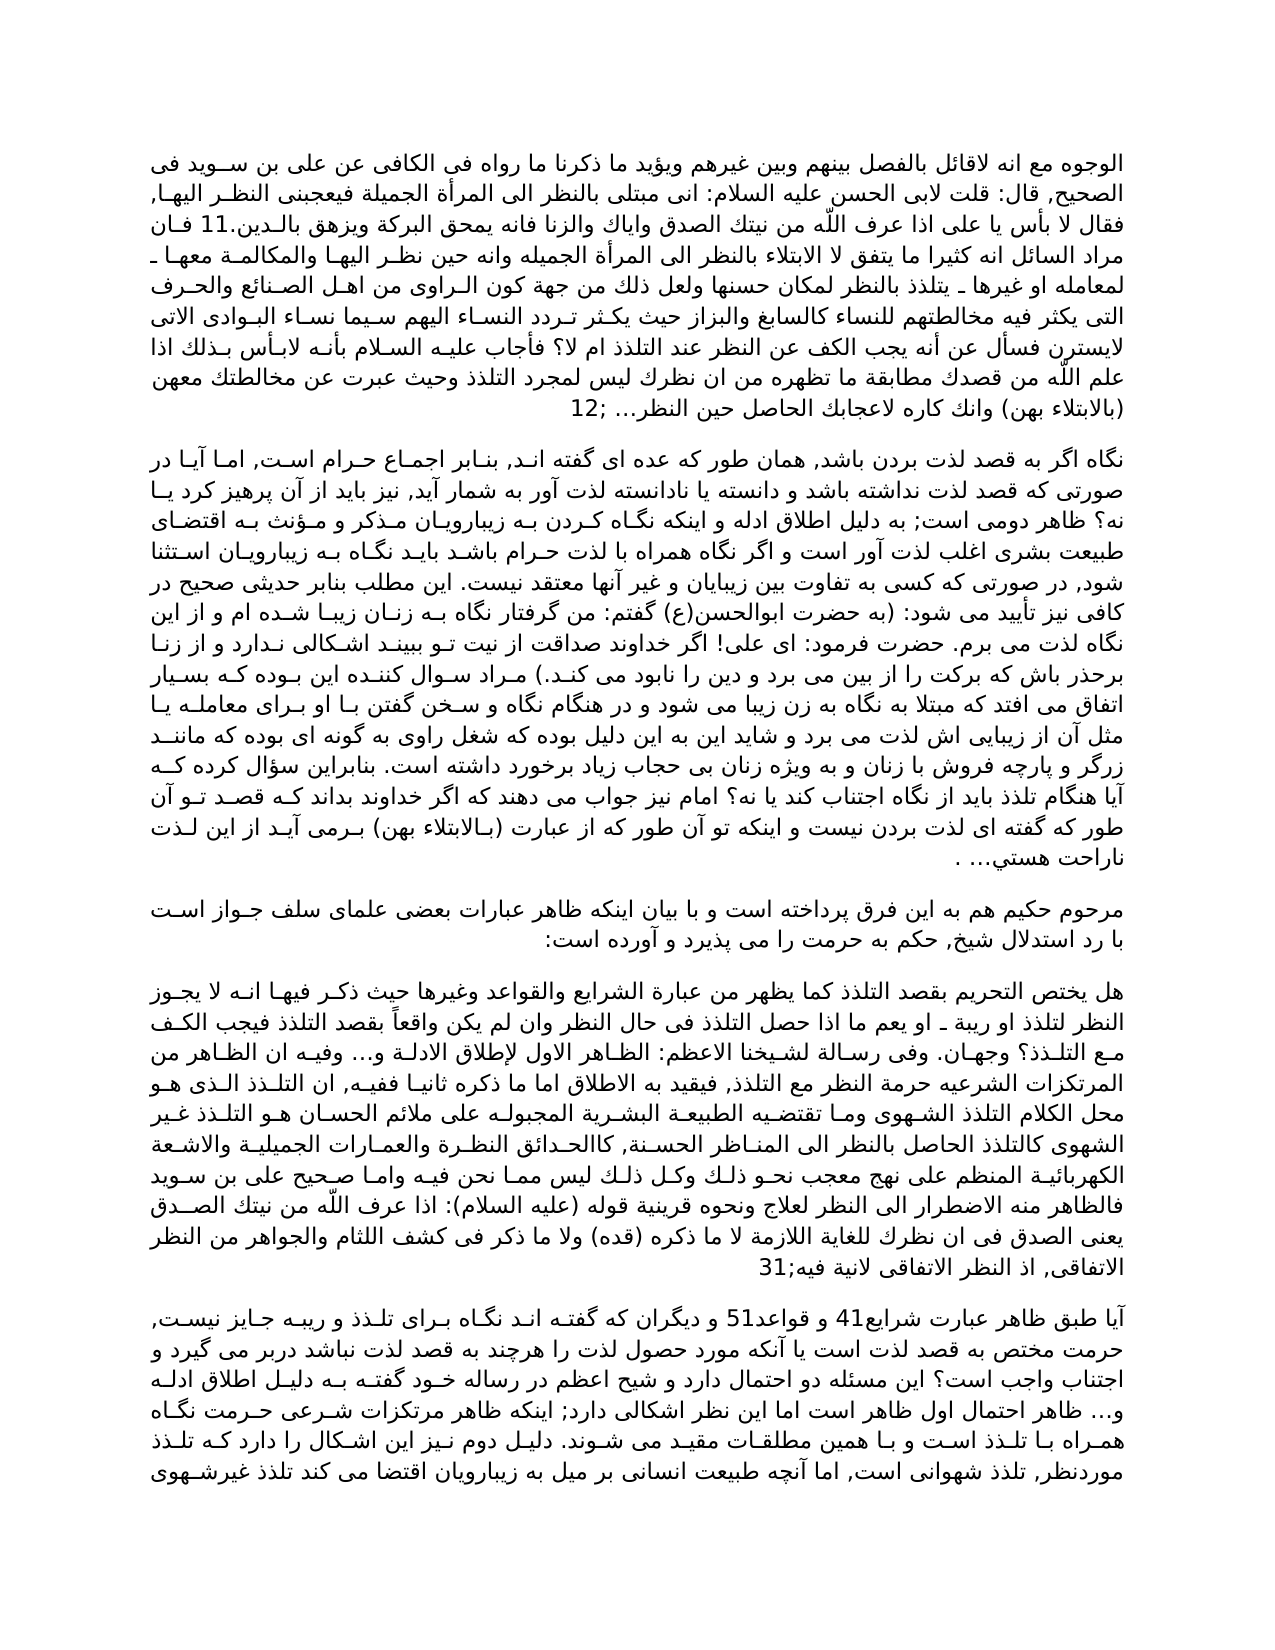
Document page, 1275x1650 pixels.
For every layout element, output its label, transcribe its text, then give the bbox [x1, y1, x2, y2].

text نگاه اگر به قصد لذت بردن باشد, همان طور كه عده اى گفته اند, بنابر اجماع حرام است, اما آيا در صورتى كه قصد لذت نداشته باشد و دانسته يا نادانسته لذت آور به شمار آيد, نيز بايد از آن پرهيز كرد يا نه؟ ظاهر دومى است; به دليل اطلاق ادله و اينكه نگاه كردن به زيبارويان مذكر و مؤنث به اقتضاى طبيعت بشرى اغلب لذت آور است و اگر نگاه همراه با لذت حرام باشد بايد نگاه به زيبارويان استثنا شود, در صورتى كه كسى به تفاوت بين زيبايان و غير آنها معتقد نيست. اين مطلب بنابر حديثى صحيح در كافى نيز تأييد مى شود: (به حضرت ابوالحسن(ع) گفتم: من گرفتار نگاه به زنان زيبا شده ام و از اين نگاه لذت مى برم. حضرت فرمود: اى على! اگر خداوند صداقت از نيت تو ببيند اشكالى ندارد و از زنا برحذر باش كه بركت را از بين مى برد و دين را نابود مى كند.) مراد سوال كننده اين بوده كه بسيار اتفاق مى افتد كه مبتلا به نگاه به زن زيبا مى شود و در هنگام نگاه و سخن گفتن با او براى معامله يا مثل آن از زيبايى اش لذت مى برد و شايد اين به اين دليل بوده كه شغل راوى به گونه اى بوده كه مانند زرگر و پارچه فروش با زنان و به ويژه زنان بى حجاب زياد برخورد داشته است. بنابراين سؤال كرده كه آيا هنگام تلذذ بايد از نگاه اجتناب كند يا نه؟ امام نيز جواب مى دهند كه اگر خداوند بداند كه قصد تو آن طور كه گفته اى لذت بردن نيست و اينكه تو آن طور كه از عبارت (بالابتلاء بهن) برمى آيد از اين لذت ناراحت هستي… . [150, 446, 1125, 871]
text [150, 1305, 1125, 1485]
text هل يختص التحريم بقصد التلذذ كما يظهر من عبارة الشرايع والقواعد وغيرها حيث ذكر فيها انه لا يجوز النظر لتلذذ او ريبة ـ او يعم ما اذا حصل التلذذ فى حال النظر وان لم يكن واقعاً بقصد التلذذ فيجب الكف مع التلذذ؟ وجهان. وفى رسالة لشيخنا الاعظم: الظاهر الاول لإطلاق الادلة و… وفيه ان الظاهر من المرتكزات الشرعيه حرمة النظر مع التلذذ, فيقيد به الاطلاق اما ما ذكره ثانيا ففيه, ان التلذذ الذى هو محل الكلام التلذذ الشهوى وما تقتضيه الطبيعة البشرية المجبوله على ملائم الحسان هو التلذذ غير الشهوى كالتلذذ الحاصل بالنظر الى المناظر الحسنة, كاالحدائق النظرة والعمارات الجميلية والاشعة الكهربائية المنظم على نهج معجب نحو ذلك وكل ذلك ليس مما نحن فيه واما صحيح على بن سويد فالظاهر منه الاضطرار الى النظر لعلاج ونحوه قرينية قوله (عليه السلام): اذا عرف اللّه من نيتك الصدق يعنى الصدق فى ان نظرك للغاية اللازمة لا ما ذكره (قده) ولا ما ذكر فى كشف اللثام والجواهر من النظر الاتفاقى, اذ النظر الاتفاقى لانية فيه;31 [150, 978, 1125, 1280]
text مرحوم حكيم هم به اين فرق پرداخته است و با بيان اينكه ظاهر عبارات بعضى علماى سلف جواز است با رد استدلال شيخ, حكم به حرمت را مى پذيرد و آورده است: [150, 896, 1125, 953]
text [150, 150, 1125, 422]
